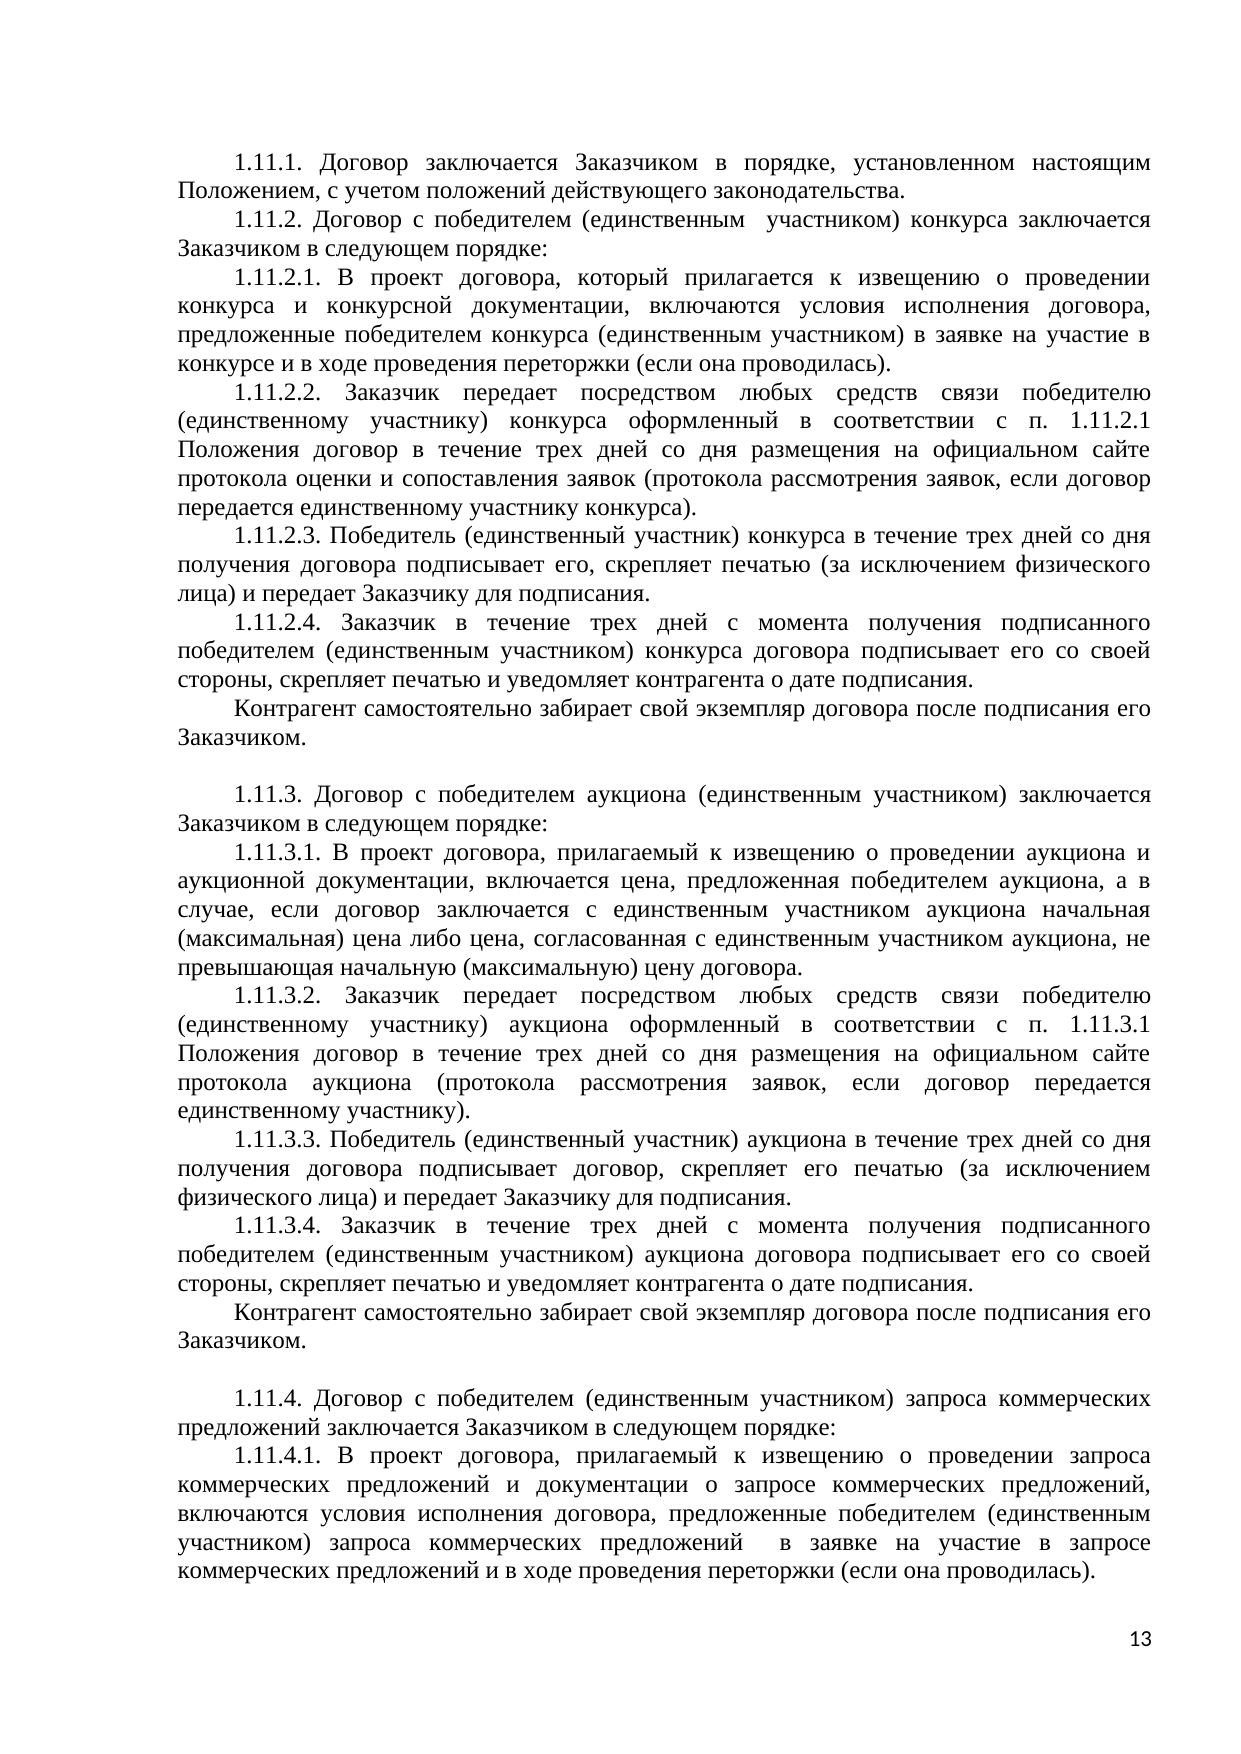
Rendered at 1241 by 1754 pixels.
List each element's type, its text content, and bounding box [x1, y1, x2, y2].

text 1.11.2.2. Заказчик передает посредством любых средств связи победителю (единственному участнику) конкурса оформленный в соответствии с п. 1.11.2.1 Положения договор в течение трех дней со дня размещения на официальном сайте протокола оценки и сопоставления заявок (протокола рассмотрения заявок, если договор передается единственному участнику конкурса). [177, 377, 1152, 521]
text 1.11.4.1. В проект договора, прилагаемый к извещению о проведении запроса коммерческих предложений и документации о запросе коммерческих предложений, включаются условия исполнения договора, предложенные победителем (единственным участником) запроса коммерческих предложений в заявке на участие в запросе коммерческих предложений и в ходе проведения переторжки (если она проводилась). [177, 1441, 1152, 1584]
text Контрагент самостоятельно забирает свой экземпляр договора после подписания его Заказчиком. [177, 1297, 1152, 1354]
text 1.11.2.1. В проект договора, который прилагается к извещению о проведении конкурса и конкурсной документации, включаются условия исполнения договора, предложенные победителем конкурса (единственным участником) в заявке на участие в конкурсе и в ходе проведения переторжки (если она проводилась). [177, 262, 1152, 377]
text 1.11.3.3. Победитель (единственный участник) аукциона в течение трех дней со дня получения договора подписывает договор, скрепляет его печатью (за исключением физического лица) и передает Заказчику для подписания. [177, 1124, 1152, 1211]
text 1.11.1. Договор заключается Заказчиком в порядке, установленном настоящим Положением, с учетом положений действующего законодательства. [177, 147, 1152, 204]
text 1.11.2.3. Победитель (единственный участник) конкурса в течение трех дней со дня получения договора подписывает его, скрепляет печатью (за исключением физического лица) и передает Заказчику для подписания. [177, 521, 1152, 607]
text 1.11.4. Договор с победителем (единственным участником) запроса коммерческих предложений заключается Заказчиком в следующем порядке: [177, 1383, 1152, 1441]
text Контрагент самостоятельно забирает свой экземпляр договора после подписания его Заказчиком. [177, 693, 1152, 751]
text 1.11.3. Договор с победителем аукциона (единственным участником) заключается Заказчиком в следующем порядке: [177, 779, 1152, 837]
text 1.11.3.2. Заказчик передает посредством любых средств связи победителю (единственному участнику) аукциона оформленный в соответствии с п. 1.11.3.1 Положения договор в течение трех дней со дня размещения на официальном сайте протокола аукциона (протокола рассмотрения заявок, если договор передается единственному участнику). [177, 981, 1152, 1124]
text 1.11.2. Договор с победителем (единственным участником) конкурса заключается Заказчиком в следующем порядке: [177, 204, 1152, 262]
text 1.11.3.4. Заказчик в течение трех дней с момента получения подписанного победителем (единственным участником) аукциона договора подписывает его со своей стороны, скрепляет печатью и уведомляет контрагента о дате подписания. [177, 1211, 1152, 1297]
text 1.11.2.4. Заказчик в течение трех дней с момента получения подписанного победителем (единственным участником) конкурса договора подписывает его со своей стороны, скрепляет печатью и уведомляет контрагента о дате подписания. [177, 607, 1152, 693]
text 1.11.3.1. В проект договора, прилагаемый к извещению о проведении аукциона и аукционной документации, включается цена, предложенная победителем аукциона, а в случае, если договор заключается с единственным участником аукциона начальная (максимальная) цена либо цена, согласованная с единственным участником аукциона, не превышающая начальную (максимальную) цену договора. [177, 837, 1152, 981]
